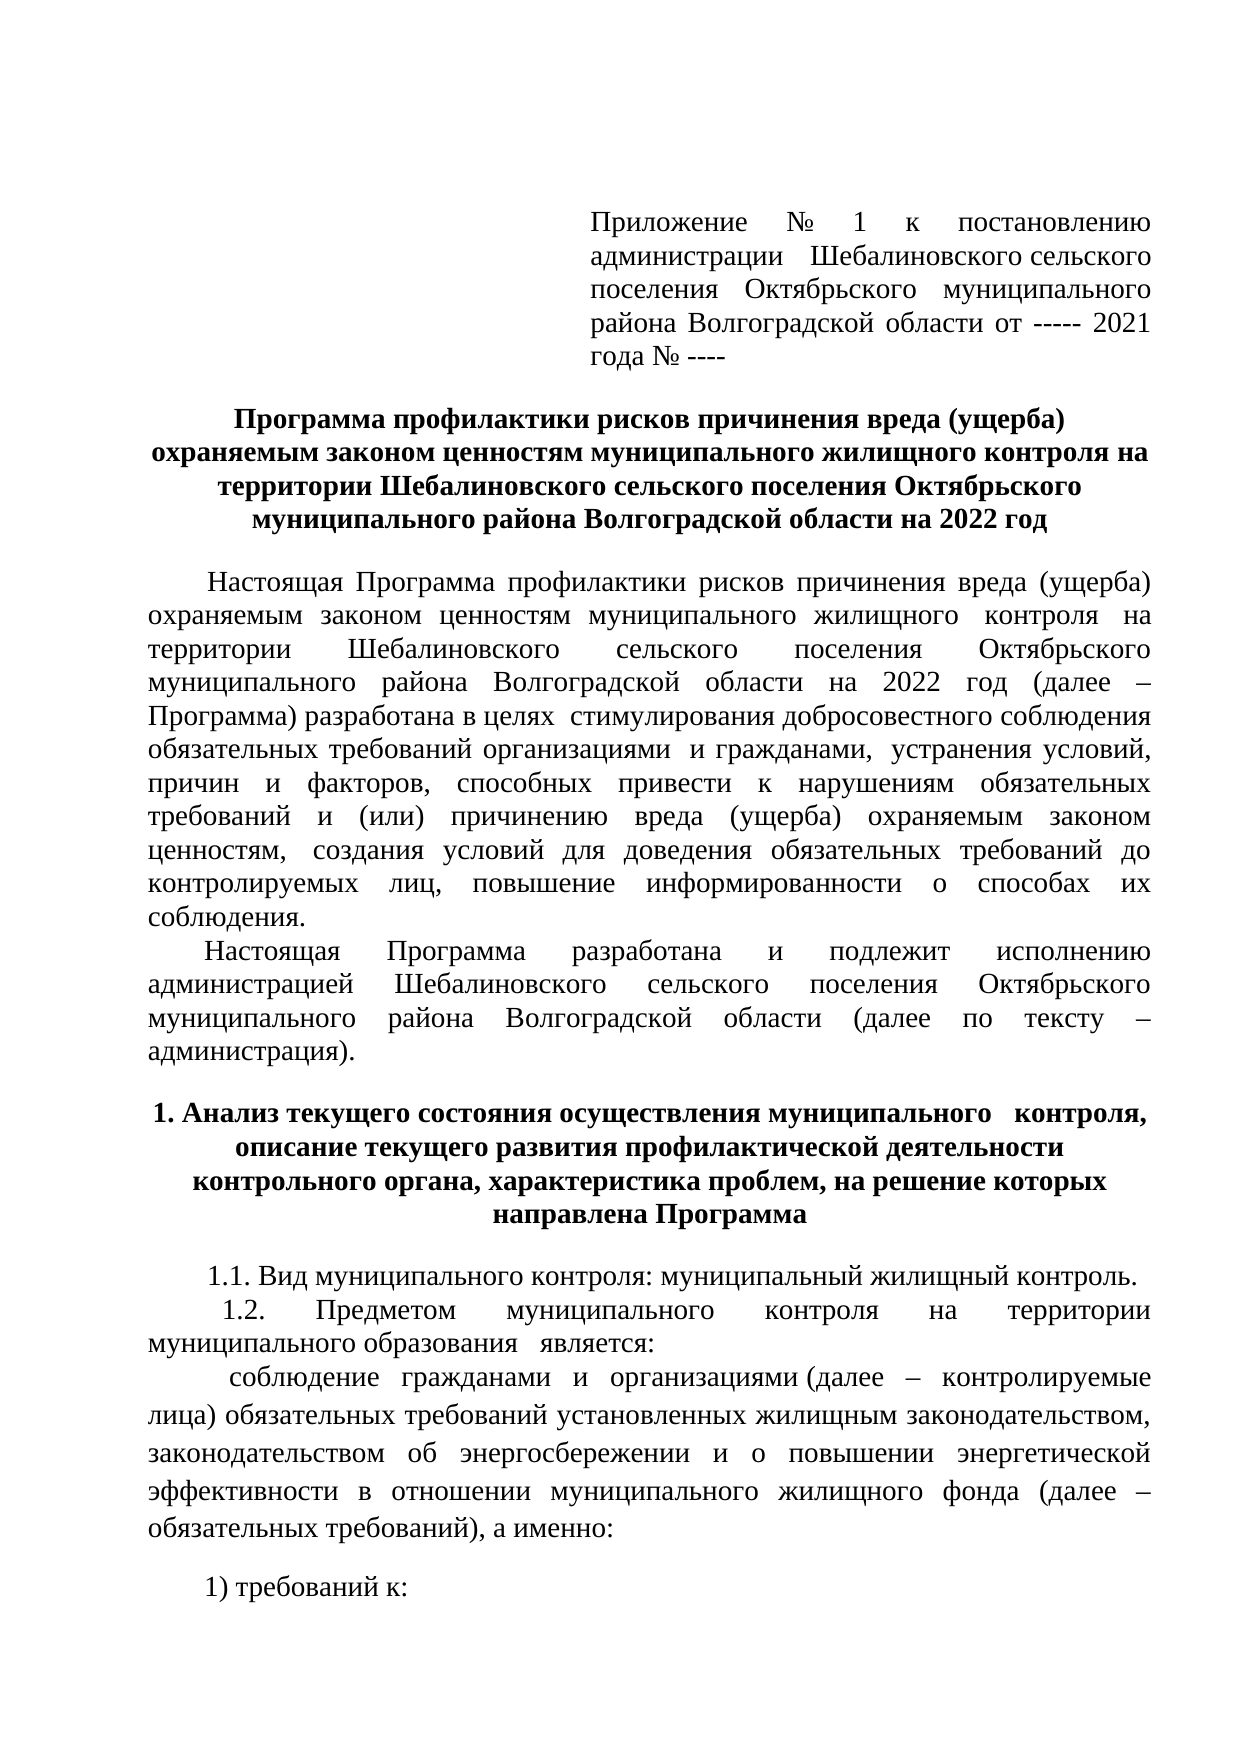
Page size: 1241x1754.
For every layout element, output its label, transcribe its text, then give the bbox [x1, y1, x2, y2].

text Настоящая Программа профилактики рисков причинения вреда (ущерба) охраняемым законом ценностям муниципального жилищного контроля на территории Шебалиновского сельского поселения Октябрьского муниципального района Волгоградской области на 2022 год (далее – Программа) разработана в целях стимулирования добросовестного соблюдения обязательных требований организациями и гражданами, устранения условий, причин и факторов, способных привести к нарушениям обязательных требований и (или) причинению вреда (ущерба) охраняемым законом ценностям, создания условий для доведения обязательных требований до контролируемых лиц, повышение информированности о способах их соблюдения. [148, 564, 1152, 933]
text Приложение № 1 к постановлению администрации Шебалиновского сельского поселения Октябрьского муниципального района Волгоградской области от ----- 2021 года № ---- [590, 204, 1152, 372]
text Программа профилактики рисков причинения вреда (ущерба) охраняемым законом ценностям муниципального жилищного контроля на территории Шебалиновского сельского поселения Октябрьского муниципального района Волгоградской области на 2022 год [148, 401, 1152, 535]
text соблюдение гражданами и организациями (далее – контролируемые лица) обязательных требований установленных жилищным законодательством, законодательством об энергосбережении и о повышении энергетической эффективности в отношении муниципального жилищного фонда (далее – обязательных требований), а именно: [148, 1359, 1152, 1544]
text 1.1. Вид муниципального контроля: муниципальный жилищный контроль. [148, 1258, 1152, 1292]
text Настоящая Программа разработана и подлежит исполнению администрацией Шебалиновского сельского поселения Октябрьского муниципального района Волгоградской области (далее по тексту – администрация). [148, 933, 1152, 1067]
text 1. Анализ текущего состояния осуществления муниципального контроля, описание текущего развития профилактической деятельности контрольного органа, характеристика проблем, на решение которых направлена Программа [148, 1096, 1152, 1230]
text 1.2. Предметом муниципального контроля на территории муниципального образования является: [148, 1292, 1152, 1359]
text 1) требований к: [148, 1569, 1152, 1603]
